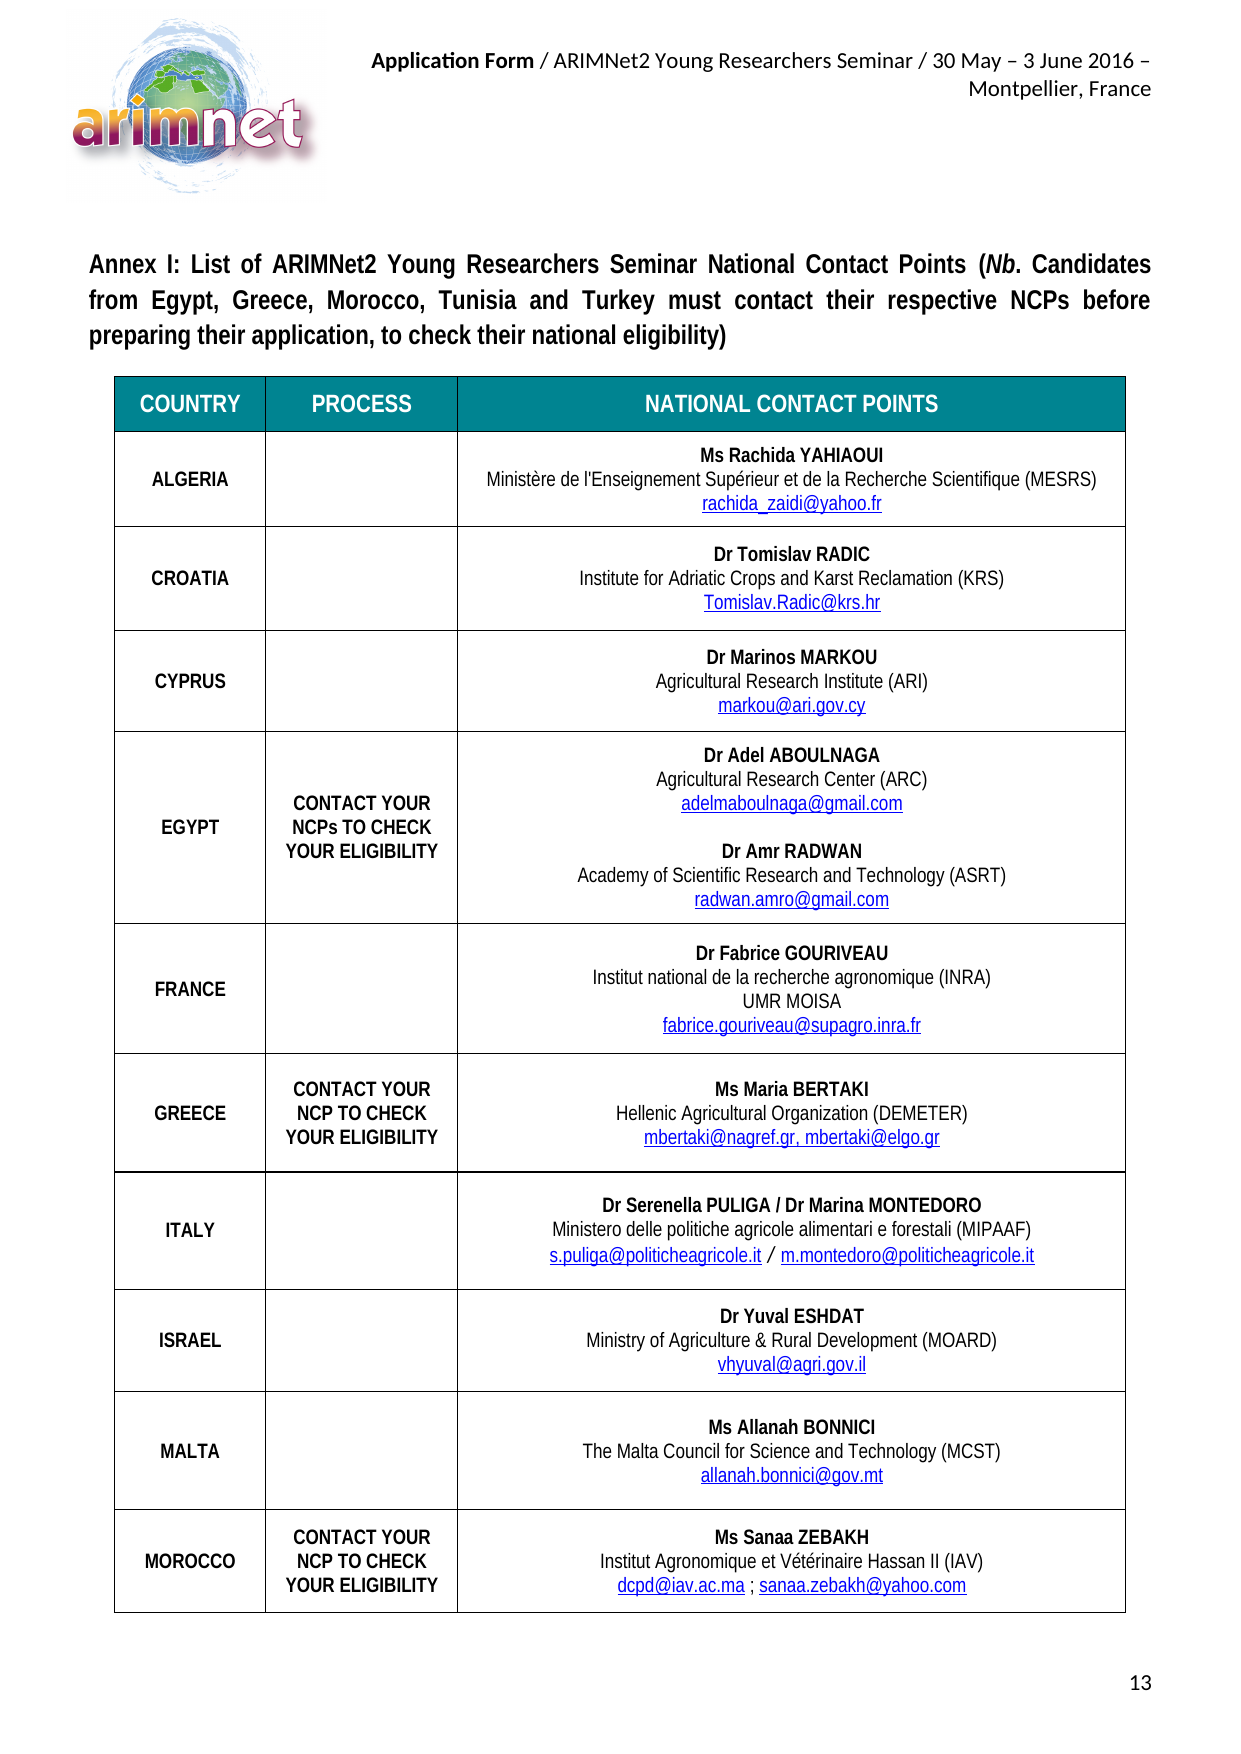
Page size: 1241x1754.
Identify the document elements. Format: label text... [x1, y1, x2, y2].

table_cell [266, 432, 457, 526]
table_cell Dr Adel ABOULNAGA Agricultural Research Center (ARC) adelmaboulnaga@gmail.com Dr Amr RADWAN Academy of Scientific Research and Technology (ASRT) radwan.amro@gmail.com [458, 732, 1125, 923]
text Annex I: List of ARIMNet2 Young Researchers Seminar National Contact Points (Nb. Candidates from Egypt, Greece, Morocco, Tunisia and Turkey must contact their respective NCPs before preparing their application, to check their national eligibility) [89, 248, 1152, 351]
table_cell Israel [115, 1290, 265, 1391]
table_cell France [115, 924, 265, 1053]
table_cell [266, 924, 457, 1053]
table_cell [266, 1173, 457, 1288]
table_cell Greece [115, 1054, 265, 1171]
table_header National Contact Points [458, 377, 1125, 431]
table_cell Malta [115, 1392, 265, 1509]
table_cell Ms Rachida YAHIAOUI Ministère de l'Enseignement Supérieur et de la Recherche Scientifique (MESRS) rachida_zaidi@yahoo.fr [458, 432, 1125, 526]
table_cell Ms Sanaa ZEBAKH Institut Agronomique et Vétérinaire Hassan II (IAV) dcpd@iav.ac.ma ; sanaa.zebakh@yahoo.com [458, 1510, 1125, 1612]
table_cell Dr Marinos MARKOU Agricultural Research Institute (ARI) markou@ari.gov.cy [458, 631, 1125, 731]
table_cell [266, 1290, 457, 1391]
table_cell Dr Tomislav RADIC Institute for Adriatic Crops and Karst Reclamation (KRS) Tomislav.Radic@krs.hr [458, 527, 1125, 629]
table_cell [266, 631, 457, 731]
table_header Country [115, 377, 265, 431]
table_cell CONTACT YOUR NCP TO CHECK YOUR ELIGIBILITY [266, 1510, 457, 1612]
table_cell Egypt [115, 732, 265, 923]
table_cell [266, 1392, 457, 1509]
table_cell Dr Serenella PULIGA / Dr Marina MONTEDORO Ministero delle politiche agricole alimentari e forestali (MIPAAF) s.puliga@politicheagricole.it / m.montedoro@politicheagricole.it [458, 1173, 1125, 1288]
table_cell Algeria [115, 432, 265, 526]
table_cell Croatia [115, 527, 265, 629]
picture [66, 9, 327, 203]
table_cell Dr Fabrice GOURIVEAU Institut national de la recherche agronomique (INRA) UMR MOISA fabrice.gouriveau@supagro.inra.fr [458, 924, 1125, 1053]
table_cell Cyprus [115, 631, 265, 731]
table_cell CONTACT YOUR NCPs TO CHECK YOUR ELIGIBILITY [266, 732, 457, 923]
table_cell CONTACT YOUR NCP TO CHECK YOUR ELIGIBILITY [266, 1054, 457, 1171]
table_cell Morocco [115, 1510, 265, 1612]
table_cell Ms Allanah BONNICI The Malta Council for Science and Technology (MCST) allanah.bonnici@gov.mt [458, 1392, 1125, 1509]
table_cell [266, 527, 457, 629]
table_cell Dr Yuval ESHDAT Ministry of Agriculture & Rural Development (MOARD) vhyuval@agri.gov.il [458, 1290, 1125, 1391]
table_cell Italy [115, 1173, 265, 1288]
table_header PROCESS [266, 377, 457, 431]
table_cell Ms Maria BERTAKI Hellenic Agricultural Organization (DEMETER) mbertaki@nagref.gr, mbertaki@elgo.gr [458, 1054, 1125, 1171]
